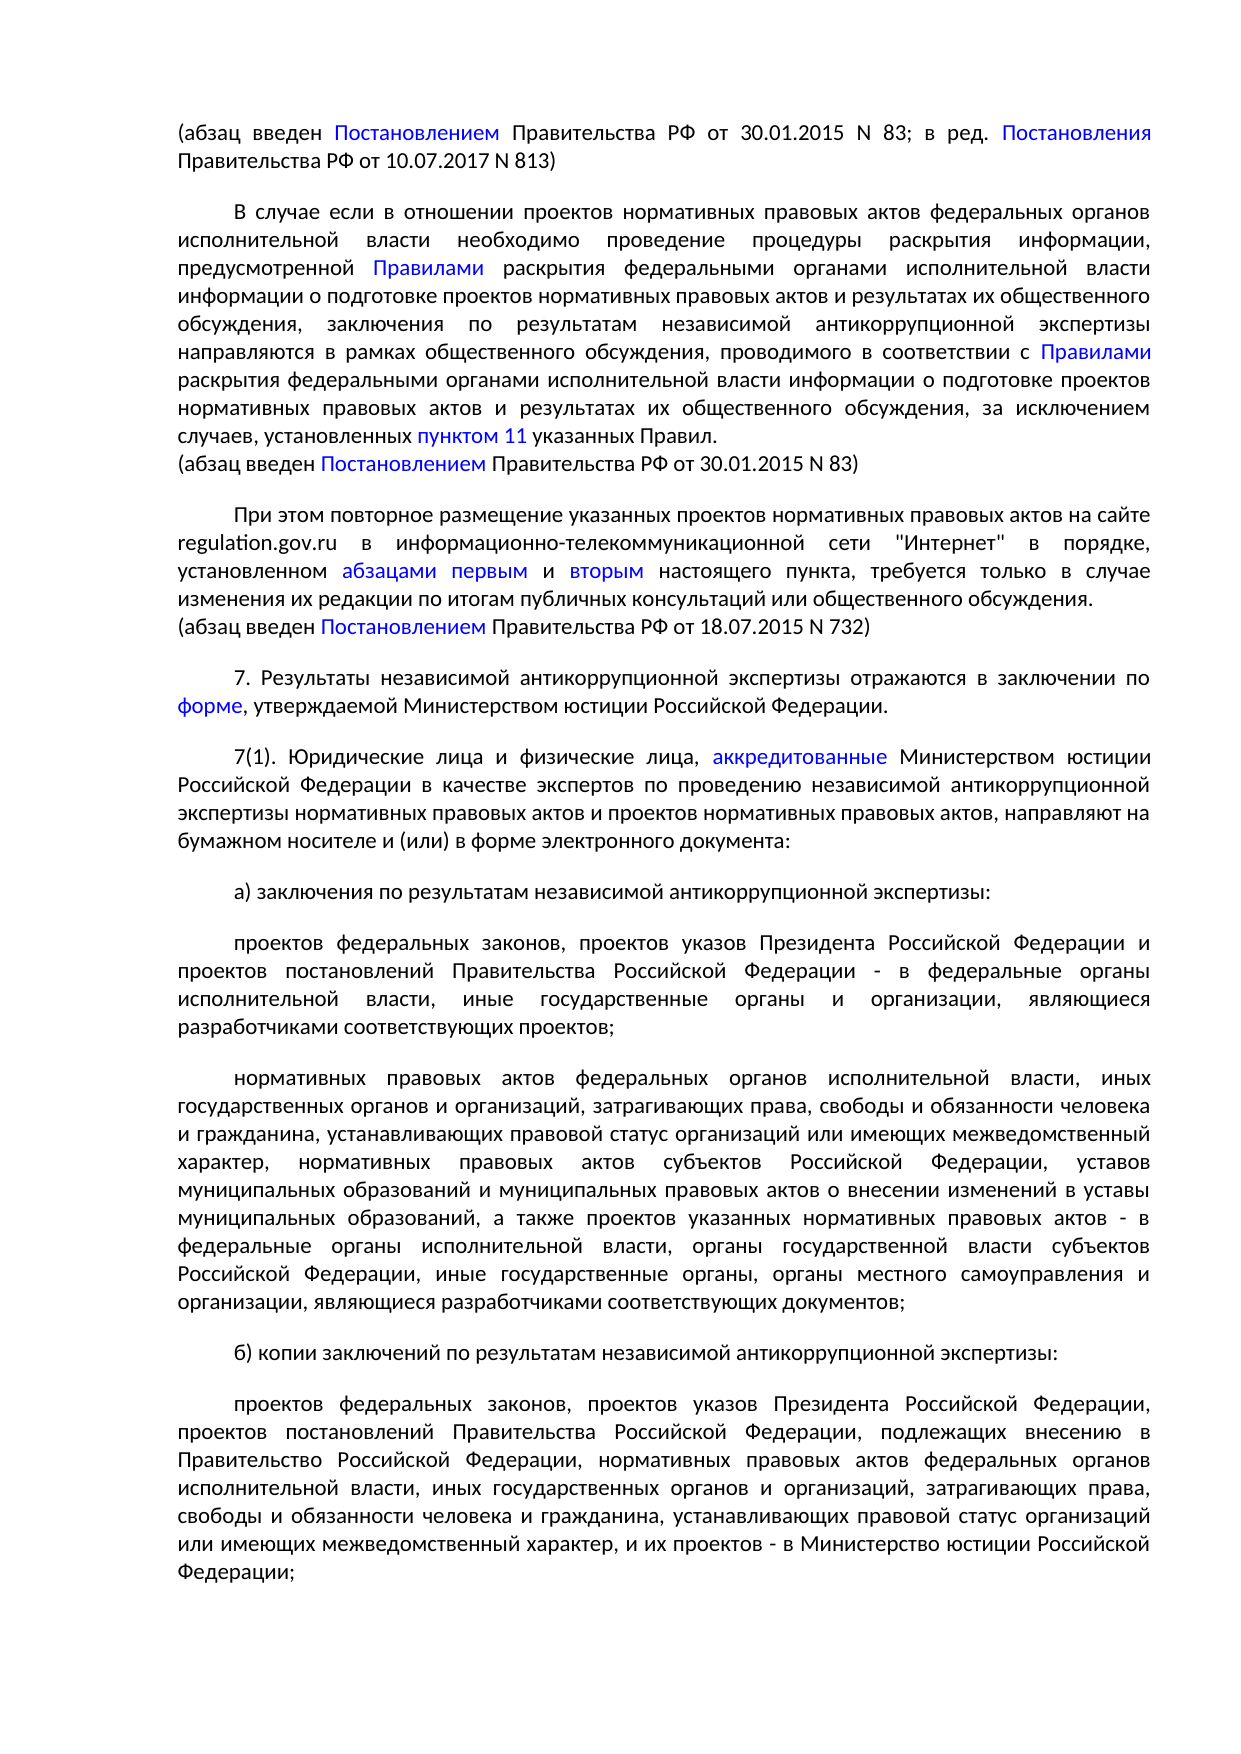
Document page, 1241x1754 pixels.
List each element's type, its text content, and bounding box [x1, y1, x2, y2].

text В случае если в отношении проектов нормативных правовых актов федеральных органов исполнительной власти необходимо проведение процедуры раскрытия информации, предусмотренной Правилами раскрытия федеральными органами исполнительной власти информации о подготовке проектов нормативных правовых актов и результатах их общественного обсуждения, заключения по результатам независимой антикоррупционной экспертизы направляются в рамках общественного обсуждения, проводимого в соответствии с Правилами раскрытия федеральными органами исполнительной власти информации о подготовке проектов нормативных правовых актов и результатах их общественного обсуждения, за исключением случаев, установленных пунктом 11 указанных Правил. [177, 197, 1152, 449]
text 7. Результаты независимой антикоррупционной экспертизы отражаются в заключении по форме, утверждаемой Министерством юстиции Российской Федерации. [177, 663, 1152, 719]
text При этом повторное размещение указанных проектов нормативных правовых актов на сайте regulation.gov.ru в информационно-телекоммуникационной сети "Интернет" в порядке, установленном абзацами первым и вторым настоящего пункта, требуется только в случае изменения их редакции по итогам публичных консультаций или общественного обсуждения. [177, 500, 1152, 612]
text а) заключения по результатам независимой антикоррупционной экспертизы: [177, 877, 1152, 905]
text б) копии заключений по результатам независимой антикоррупционной экспертизы: [177, 1338, 1152, 1366]
text нормативных правовых актов федеральных органов исполнительной власти, иных государственных органов и организаций, затрагивающих права, свободы и обязанности человека и гражданина, устанавливающих правовой статус организаций или имеющих межведомственный характер, нормативных правовых актов субъектов Российской Федерации, уставов муниципальных образований и муниципальных правовых актов о внесении изменений в уставы муниципальных образований, а также проектов указанных нормативных правовых актов - в федеральные органы исполнительной власти, органы государственной власти субъектов Российской Федерации, иные государственные органы, органы местного самоуправления и организации, являющиеся разработчиками соответствующих документов; [177, 1063, 1152, 1315]
text (абзац введен Постановлением Правительства РФ от 30.01.2015 N 83) [177, 449, 1152, 477]
text 7(1). Юридические лица и физические лица, аккредитованные Министерством юстиции Российской Федерации в качестве экспертов по проведению независимой антикоррупционной экспертизы нормативных правовых актов и проектов нормативных правовых актов, направляют на бумажном носителе и (или) в форме электронного документа: [177, 742, 1152, 854]
text проектов федеральных законов, проектов указов Президента Российской Федерации и проектов постановлений Правительства Российской Федерации - в федеральные органы исполнительной власти, иные государственные органы и организации, являющиеся разработчиками соответствующих проектов; [177, 928, 1152, 1040]
text (абзац введен Постановлением Правительства РФ от 30.01.2015 N 83; в ред. Постановления Правительства РФ от 10.07.2017 N 813) [177, 118, 1152, 174]
text проектов федеральных законов, проектов указов Президента Российской Федерации, проектов постановлений Правительства Российской Федерации, подлежащих внесению в Правительство Российской Федерации, нормативных правовых актов федеральных органов исполнительной власти, иных государственных органов и организаций, затрагивающих права, свободы и обязанности человека и гражданина, устанавливающих правовой статус организаций или имеющих межведомственный характер, и их проектов - в Министерство юстиции Российской Федерации; [177, 1389, 1152, 1585]
text (абзац введен Постановлением Правительства РФ от 18.07.2015 N 732) [177, 612, 1152, 640]
